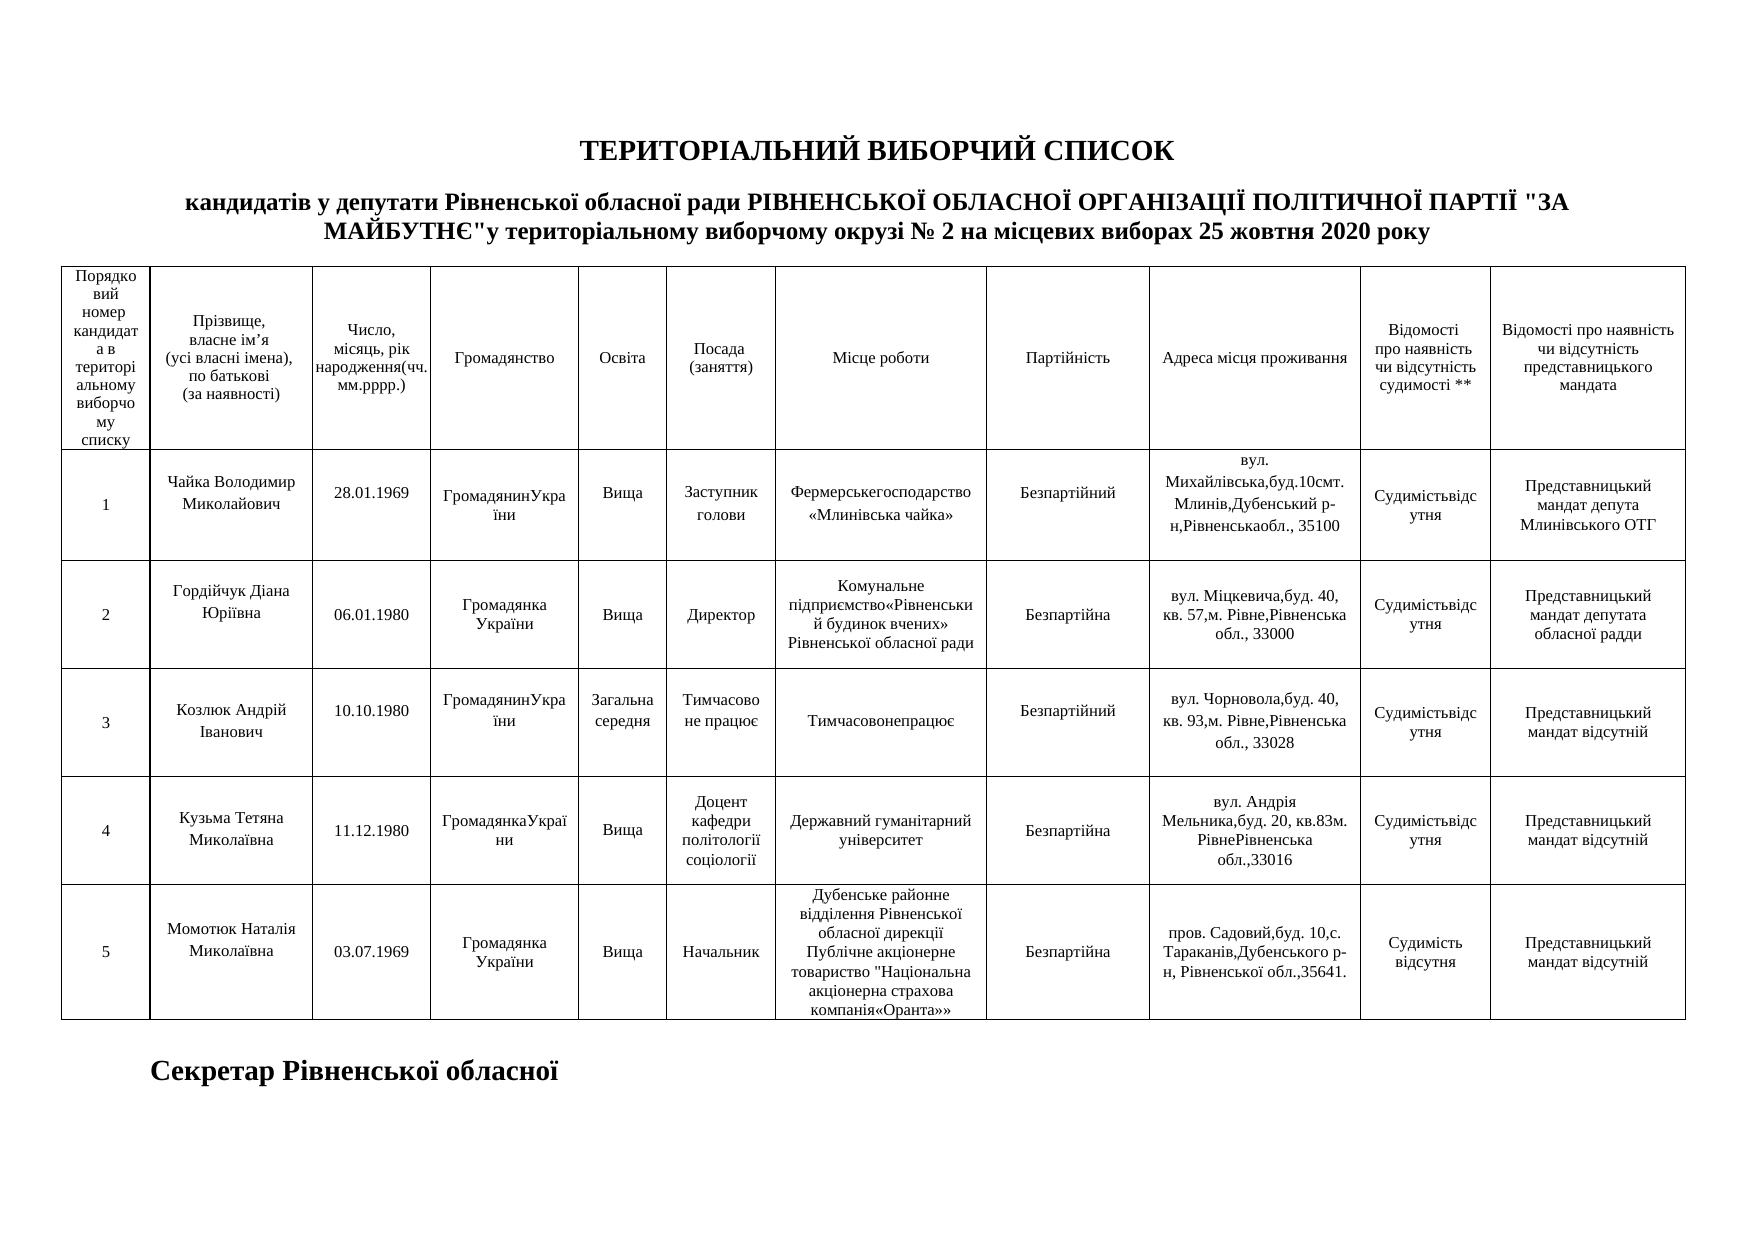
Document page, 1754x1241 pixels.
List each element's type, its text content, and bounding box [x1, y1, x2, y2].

table_cell Директор [667, 561, 775, 668]
table_cell ГромадянинУкраїни [431, 450, 578, 560]
table_cell Чайка Володимир Миколайович [151, 450, 312, 560]
table_cell вул. Михайлівська,буд.10смт.Млинів,Дубенський р-н,Рівненськаобл., 35100 [1150, 450, 1360, 560]
table_cell Представницький мандат депутата обласної радди [1491, 561, 1685, 668]
table_cell Момотюк Наталія Миколаївна [151, 885, 312, 1019]
table_header Відомості про наявність чи відсутність судимості ** [1361, 267, 1490, 449]
table_cell Вища [579, 450, 666, 560]
table_cell 2 [62, 561, 149, 668]
table_cell Гордійчук Діана Юріївна [151, 561, 312, 668]
table_header Громадянство [431, 267, 578, 449]
table_header Порядковий номер кандидата в територіальному виборчому списку [62, 267, 149, 449]
text ТЕРИТОРІАЛЬНИЙ ВИБОРЧИЙ СПИСОК [150, 133, 1604, 166]
table_cell 03.07.1969 [313, 885, 430, 1019]
table_cell Комунальне підприємство«Рівненський будинок вчених» Рівненської обласної ради [776, 561, 986, 668]
table_cell Судимістьвідсутня [1361, 450, 1490, 560]
table_cell Вища [579, 885, 666, 1019]
table_header Освіта [579, 267, 666, 449]
table_cell 28.01.1969 [313, 450, 430, 560]
table_cell Доцент кафедри політології соціології [667, 777, 775, 884]
table_cell ГромадянинУкраїни [431, 669, 578, 776]
table_cell Вища [579, 561, 666, 668]
table_header Відомості про наявність чи відсутність представницького мандата [1491, 267, 1685, 449]
table_cell ГромадянкаУкраїни [431, 777, 578, 884]
text кандидатів у депутати Рівненської обласної ради РІВНЕНСЬКОЇ ОБЛАСНОЇ ОРГАНІЗАЦІЇ ПОЛІТИЧНОЇ ПАРТІЇ "ЗА МАЙБУТНЄ"у територіальному виборчому окрузі № 2 на місцевих виборах 25 жовтня 2020 року [150, 187, 1604, 245]
table_cell Судимістьвідсутня [1361, 561, 1490, 668]
table_cell Представницький мандат відсутній [1491, 885, 1685, 1019]
table_cell Тимчасовонепрацює [776, 669, 986, 776]
table_cell 4 [62, 777, 149, 884]
table_cell 10.10.1980 [313, 669, 430, 776]
table_cell Загальна середня [579, 669, 666, 776]
table_cell Безпартійна [987, 561, 1149, 668]
table_cell пров. Садовий,буд. 10,с. Тараканів,Дубенського р-н, Рівненської обл.,35641. [1150, 885, 1360, 1019]
table_header Місце роботи [776, 267, 986, 449]
table_header Число, місяць, рік народження(чч.мм.рррр.) [313, 267, 430, 449]
table_header Посада (заняття) [667, 267, 775, 449]
table_cell Вища [579, 777, 666, 884]
table_cell Дубенське районне відділення Рівненської обласної дирекції Публічне акціонерне товариство "Національна акціонерна страхова компанія«Оранта»» [776, 885, 986, 1019]
table_cell Судимість відсутня [1361, 885, 1490, 1019]
table_cell 11.12.1980 [313, 777, 430, 884]
table_cell вул. Міцкевича,буд. 40, кв. 57,м. Рівне,Рівненська обл., 33000 [1150, 561, 1360, 668]
table_cell Безпартійний [987, 669, 1149, 776]
table_cell 1 [62, 450, 149, 560]
table_cell Безпартійний [987, 450, 1149, 560]
table_cell вул. Андрія Мельника,буд. 20, кв.83м. РівнеРівненська обл.,33016 [1150, 777, 1360, 884]
table_cell Начальник [667, 885, 775, 1019]
table_cell Судимістьвідсутня [1361, 777, 1490, 884]
table_cell Фермерськегосподарство «Млинівська чайка» [776, 450, 986, 560]
table_cell Тимчасово не працює [667, 669, 775, 776]
table_cell 3 [62, 669, 149, 776]
table_header Адреса місця проживання [1150, 267, 1360, 449]
table_cell Представницький мандат відсутній [1491, 777, 1685, 884]
table_cell Громадянка України [431, 885, 578, 1019]
table_cell 5 [62, 885, 149, 1019]
table_cell вул. Чорновола,буд. 40, кв. 93,м. Рівне,Рівненська обл., 33028 [1150, 669, 1360, 776]
table_header Прізвище, власне ім’я (усі власні імена), по батькові (за наявності) [151, 267, 312, 449]
table_cell Громадянка України [431, 561, 578, 668]
table_cell 06.01.1980 [313, 561, 430, 668]
table_cell Кузьма Тетяна Миколаївна [151, 777, 312, 884]
table_cell Представницький мандат відсутній [1491, 669, 1685, 776]
text Секретар Рівненської обласної [150, 1053, 1604, 1087]
table_header Партійність [987, 267, 1149, 449]
table_cell Безпартійна [987, 885, 1149, 1019]
table_cell Безпартійна [987, 777, 1149, 884]
table_cell Заступник голови [667, 450, 775, 560]
table_cell Судимістьвідсутня [1361, 669, 1490, 776]
table_cell Представницький мандат депута Млинівського ОТГ [1491, 450, 1685, 560]
table_cell Козлюк Андрій Іванович [151, 669, 312, 776]
table_cell Державний гуманітарний університет [776, 777, 986, 884]
